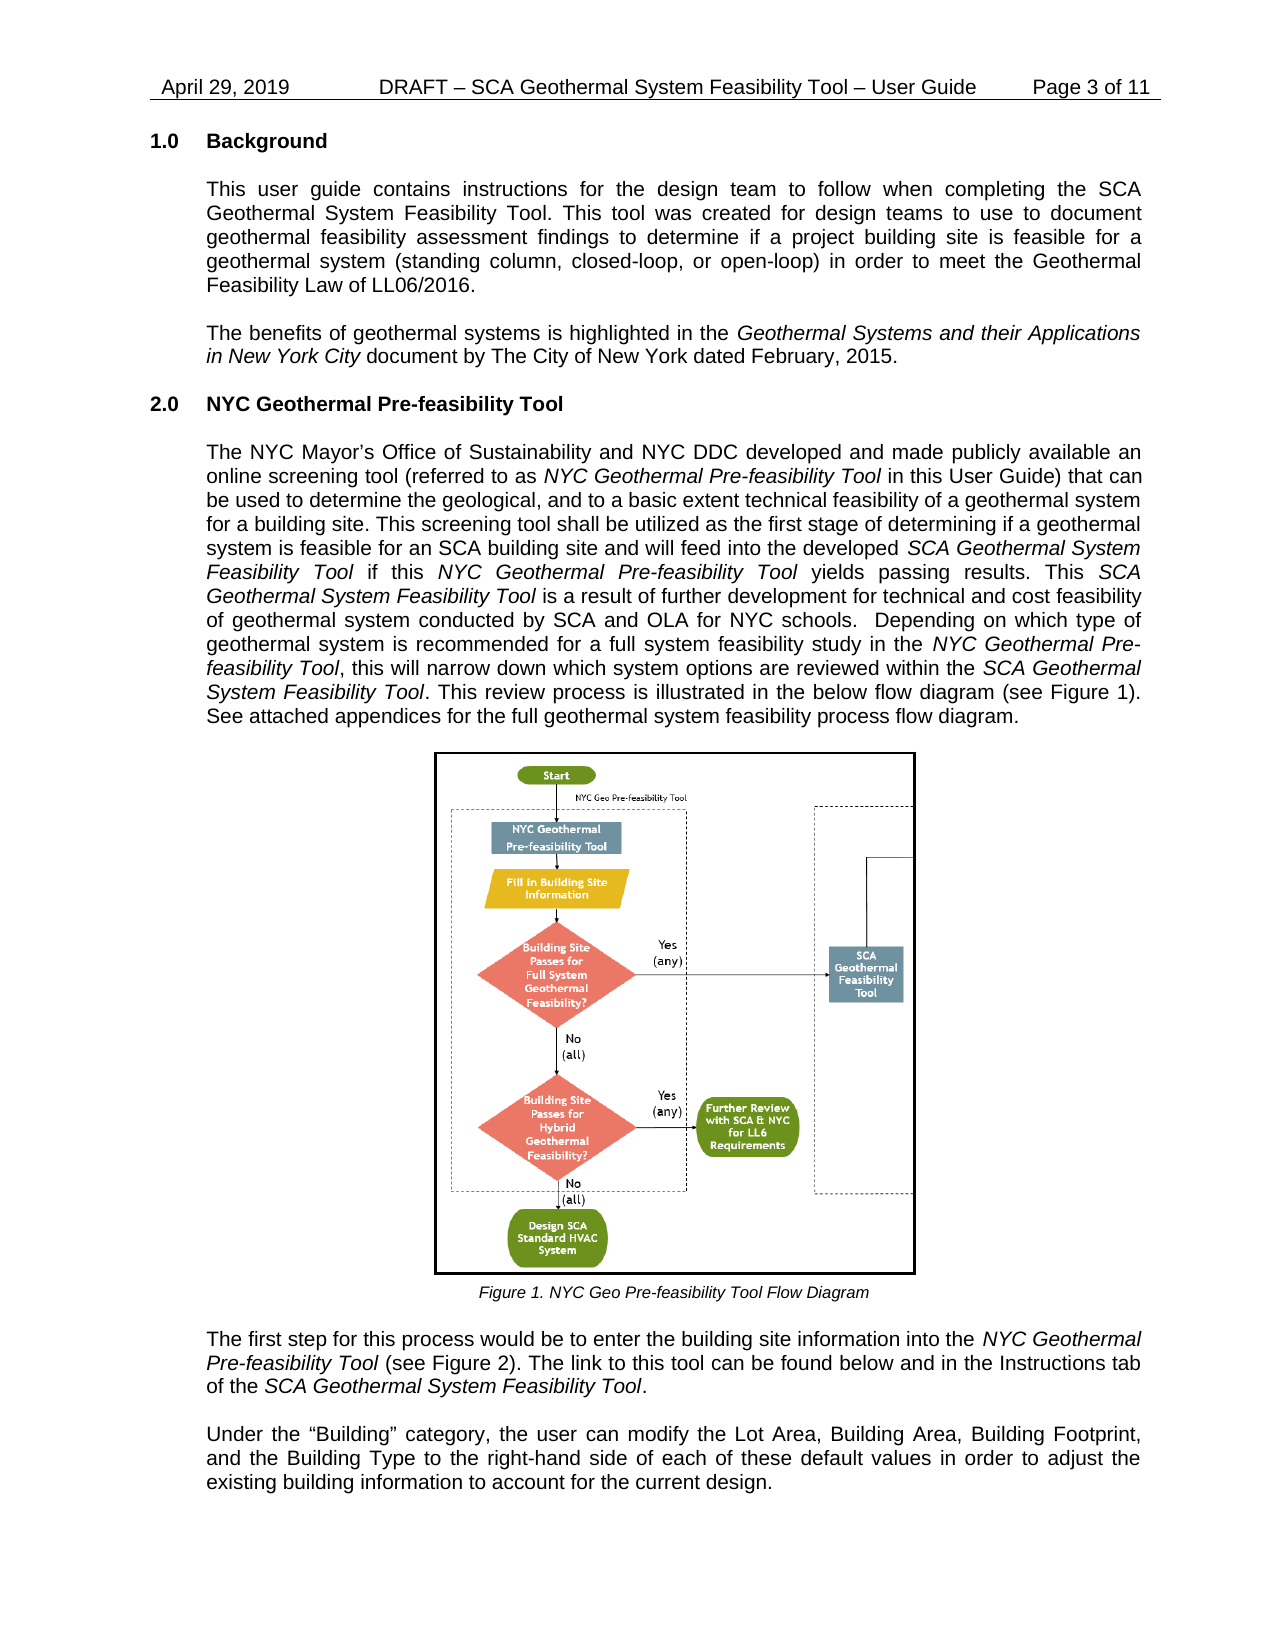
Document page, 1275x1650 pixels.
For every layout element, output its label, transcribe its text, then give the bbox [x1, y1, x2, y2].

text This user guide contains instructions for the design team to follow when completing the SCA Geothermal System Feasibility Tool. This tool was created for design teams to use to document geothermal feasibility assessment findings to determine if a project building site is feasible for a geothermal system (standing column, closed-loop, or open-loop) in order to meet the Geothermal Feasibility Law of LL06/2016. [206, 177, 1143, 296]
text The NYC Mayor’s Office of Sustainability and NYC DDC developed and made publicly available an online screening tool (referred to as NYC Geothermal Pre-feasibility Tool in this User Guide) that can be used to determine the geological, and to a basic extent technical feasibility of a geothermal system for a building site. This screening tool shall be utilized as the first stage of determining if a geothermal system is feasible for an SCA building site and will feed into the developed SCA Geothermal System Feasibility Tool if this NYC Geothermal Pre-feasibility Tool yields passing results. This SCA Geothermal System Feasibility Tool is a result of further development for technical and cost feasibility of geothermal system conducted by SCA and OLA for NYC schools. Depending on which type of geothermal system is recommended for a full system feasibility study in the NYC Geothermal Pre-feasibility Tool, this will narrow down which system options are reviewed within the SCA Geothermal System Feasibility Tool. This review process is illustrated in the below flow diagram (see Figure 1). See attached appendices for the full geothermal system feasibility process flow diagram. [206, 440, 1143, 728]
text The benefits of geothermal systems is highlighted in the Geothermal Systems and their Applications in New York City document by The City of New York dated February, 2015. [206, 320, 1143, 368]
subtitle NYC Geothermal Pre-feasibility Tool [150, 392, 1143, 416]
text The first step for this process would be to enter the building site information into the NYC Geothermal Pre-feasibility Tool (see Figure 2). The link to this tool can be found below and in the Instructions tab of the SCA Geothermal System Feasibility Tool. [206, 1326, 1143, 1398]
text Figure 1. NYC Geo Pre-feasibility Tool Flow Diagram [207, 1283, 1143, 1302]
subtitle Background [150, 129, 1143, 153]
text Under the “Building” category, the user can modify the Lot Area, Building Area, Building Footprint, and the Building Type to the right-hand side of each of these default values in order to adjust the existing building information to account for the current design. [206, 1422, 1143, 1494]
picture [437, 754, 913, 1272]
